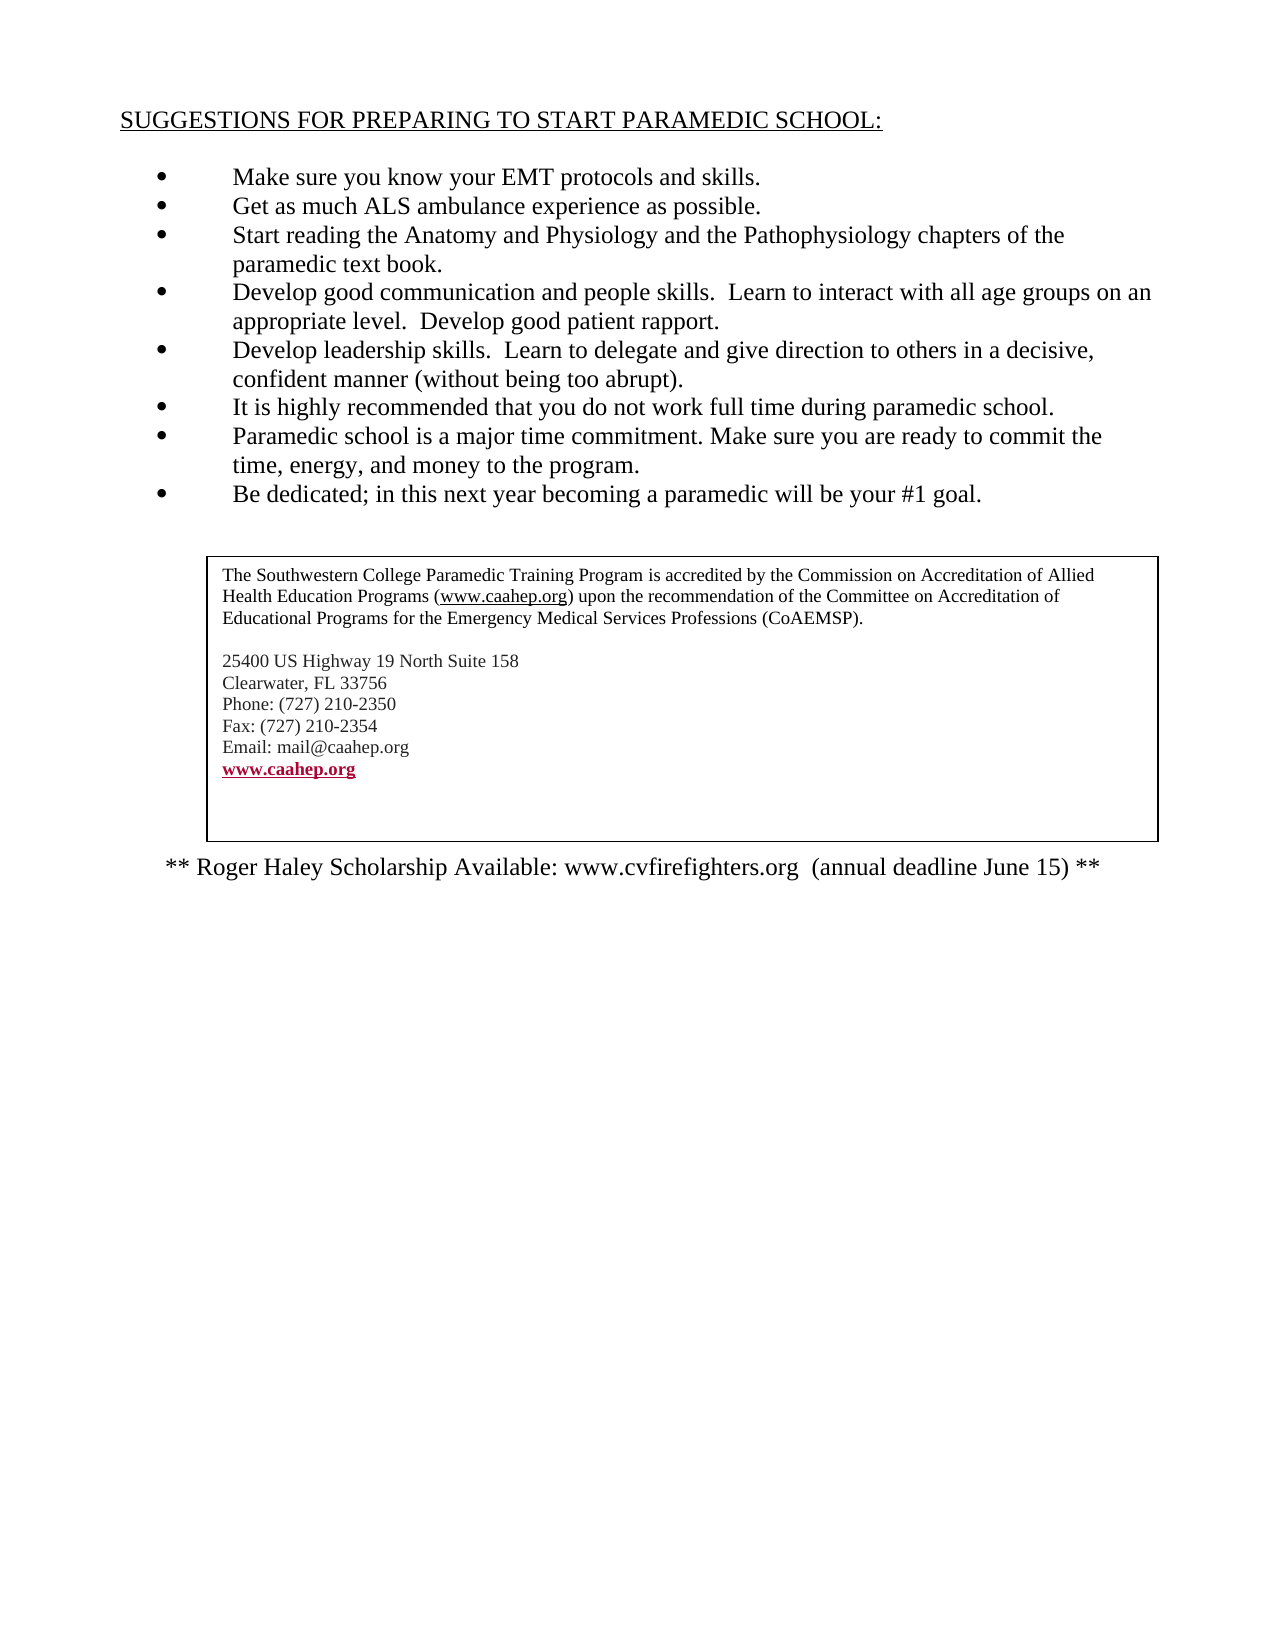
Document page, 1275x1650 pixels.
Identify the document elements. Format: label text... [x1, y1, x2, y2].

list Develop good communication and people skills. Learn to interact with all age groups on an appropriate level. Develop good patient rapport. [157, 277, 1155, 335]
text SUGGESTIONS FOR PREPARING TO START MEDIC SCHOOL: [120, 105, 1155, 134]
list Make sure you know your protocols and skills. [157, 162, 1155, 191]
list Be dedicated; in this next year becoming a paramedic will be your #1 goal. [157, 479, 1155, 507]
list Develop leadership skills. Learn to delegate and give direction to others in a decisive, confident manner (without being too abrupt). [157, 335, 1155, 392]
list It is highly recommended that you do not work full time during paramedic school. [157, 392, 1155, 421]
text ** Roger Haley Scholarship Available: www.cvfirefighters.org (annual deadline June 15) ** [165, 852, 1155, 881]
list Get as much ALS ambulance experience as possible. [157, 191, 1155, 220]
list Paramedic school is a major time commitment. Make sure you are ready to commit the time, energy, and money to the program. [157, 421, 1155, 479]
list Start reading the Anatomy and Physiology and the Pathophysiology chapters of the paramedic text book. [157, 220, 1155, 277]
